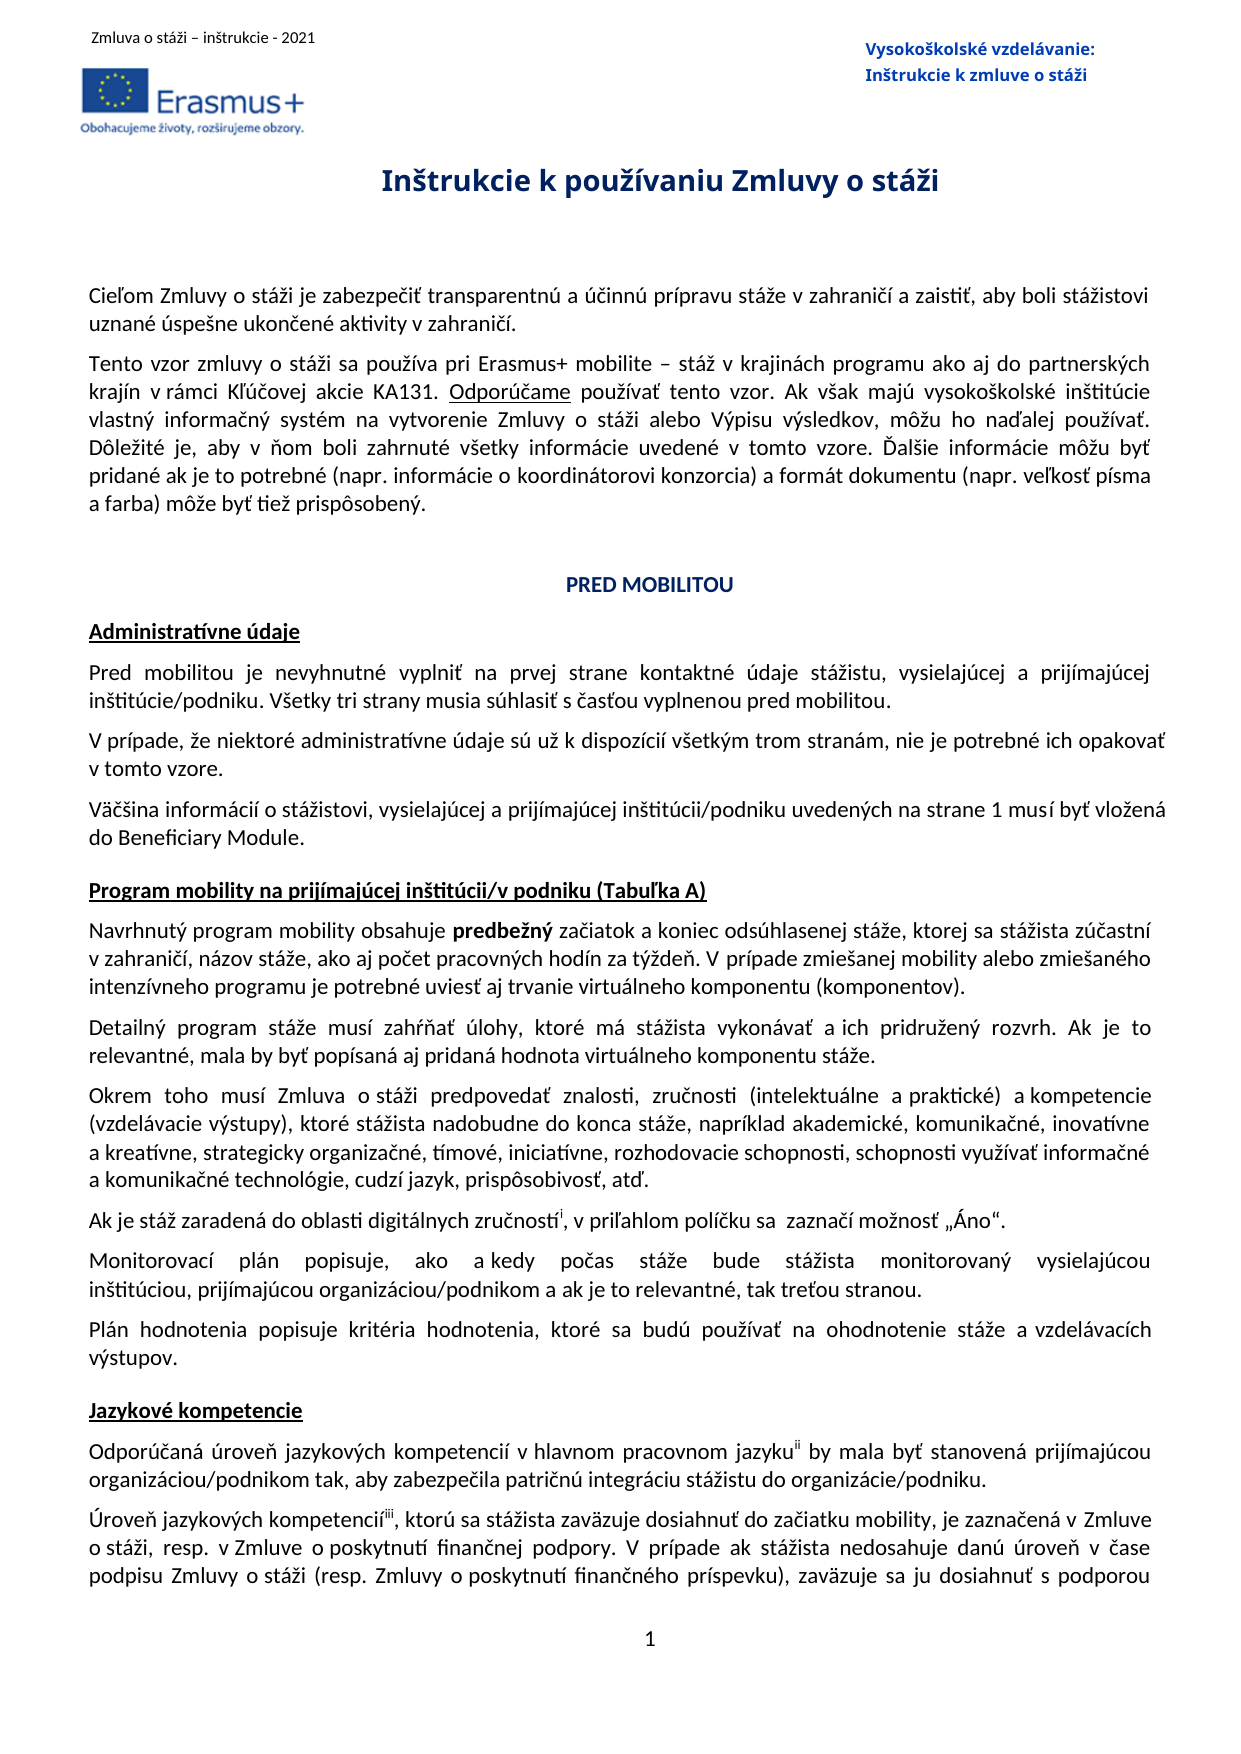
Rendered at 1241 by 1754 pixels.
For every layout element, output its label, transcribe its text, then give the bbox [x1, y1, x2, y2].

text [88, 1505, 1152, 1589]
text Väčšina informácií o stážistovi, vysielajúcej a prijímajúcej inštitúcii/podniku uvedených na strane 1 musí byť vložená do Beneficiary Module. [88, 795, 1167, 851]
text Inštrukcie k používaniu Zmluvy o stáži [148, 160, 1181, 228]
text Odporúčaná úroveň jazykových kompetencií v hlavnom pracovnom jazyku by mala byť stanovená prijímajúcou organizáciou/podnikom tak, aby zabezpečila patričnú integráciu stážistu do organizácie/podniku. [88, 1437, 1152, 1493]
text Tento vzor zmluvy o stáži sa používa pri Erasmus+ mobilite – stáž v krajinách programu ako aj do partnerských krajín v rámci Kľúčovej akcie KA131. Odporúčame používať tento vzor. Ak však majú vysokoškolské inštitúcie vlastný informačný systém na vytvorenie Zmluvy o stáži alebo Výpisu výsledkov, môžu ho naďalej používať. Dôležité je, aby v ňom boli zahrnuté všetky informácie uvedené v tomto vzore. Ďalšie informácie môžu byť pridané ak je to potrebné (napr. informácie o koordinátorovi konzorcia) a formát dokumentu (napr. veľkosť písma a farba) môže byť tiež prispôsobený. [88, 349, 1152, 517]
text Okrem toho musí Zmluva o stáži predpovedať znalosti, zručnosti (intelektuálne a praktické) a kompetencie (vzdelávacie výstupy), ktoré stážista nadobudne do konca stáže, napríklad akademické, komunikačné, inovatívne a kreatívne, strategicky organizačné, tímové, iniciatívne, rozhodovacie schopnosti, schopnosti využívať informačné a komunikačné technológie, cudzí jazyk, prispôsobivosť, atď. [88, 1082, 1152, 1194]
text Detailný program stáže musí zahŕňať úlohy, ktoré má stážista vykonávať a ich pridružený rozvrh. Ak je to relevantné, mala by byť popísaná aj pridaná hodnota virtuálneho komponentu stáže. [88, 1013, 1152, 1069]
text Plán hodnotenia popisuje kritéria hodnotenia, ktoré sa budú používať na ohodnotenie stáže a vzdelávacích výstupov. [88, 1315, 1152, 1371]
text V prípade, že niektoré administratívne údaje sú už k dispozícií všetkým trom stranám, nie je potrebné ich opakovať v tomto vzore. [88, 726, 1167, 782]
text Cieľom Zmluvy o stáži je zabezpečiť transparentnú a účinnú prípravu stáže v zahraničí a zaistiť, aby boli stážistovi uznané úspešne ukončené aktivity v zahraničí. [88, 281, 1152, 337]
text Ak je stáž zaradená do oblasti digitálnych zručností, v priľahlom políčku sa zaznačí možnosť „Áno“. [88, 1206, 1152, 1234]
text Jazykové kompetencie [88, 1396, 1152, 1424]
text Navrhnutý program mobility obsahuje predbežný začiatok a koniec odsúhlasenej stáže, ktorej sa stážista zúčastní v zahraničí, názov stáže, ako aj počet pracovných hodín za týždeň. V prípade zmiešanej mobility alebo zmiešaného intenzívneho programu je potrebné uviesť aj trvanie virtuálneho komponentu (komponentov). [88, 916, 1152, 1001]
picture [59, 54, 323, 155]
text Program mobility na prijímajúcej inštitúcii/v podniku (Tabuľka A) [88, 876, 1211, 904]
text Monitorovací plán popisuje, ako a kedy počas stáže bude stážista monitorovaný vysielajúcou inštitúciou, prijímajúcou organizáciou/podnikom a ak je to relevantné, tak treťou stranou. [88, 1247, 1152, 1303]
text Pred mobilitou je nevyhnutné vyplniť na prvej strane kontaktné údaje stážistu, vysielajúcej a prijímajúcej inštitúcie/podniku. Všetky tri strany musia súhlasiť s časťou vyplnenou pred mobilitou. [88, 658, 1152, 714]
text Administratívne údaje [88, 617, 1211, 645]
text PRED MOBILITOU [88, 571, 1211, 598]
